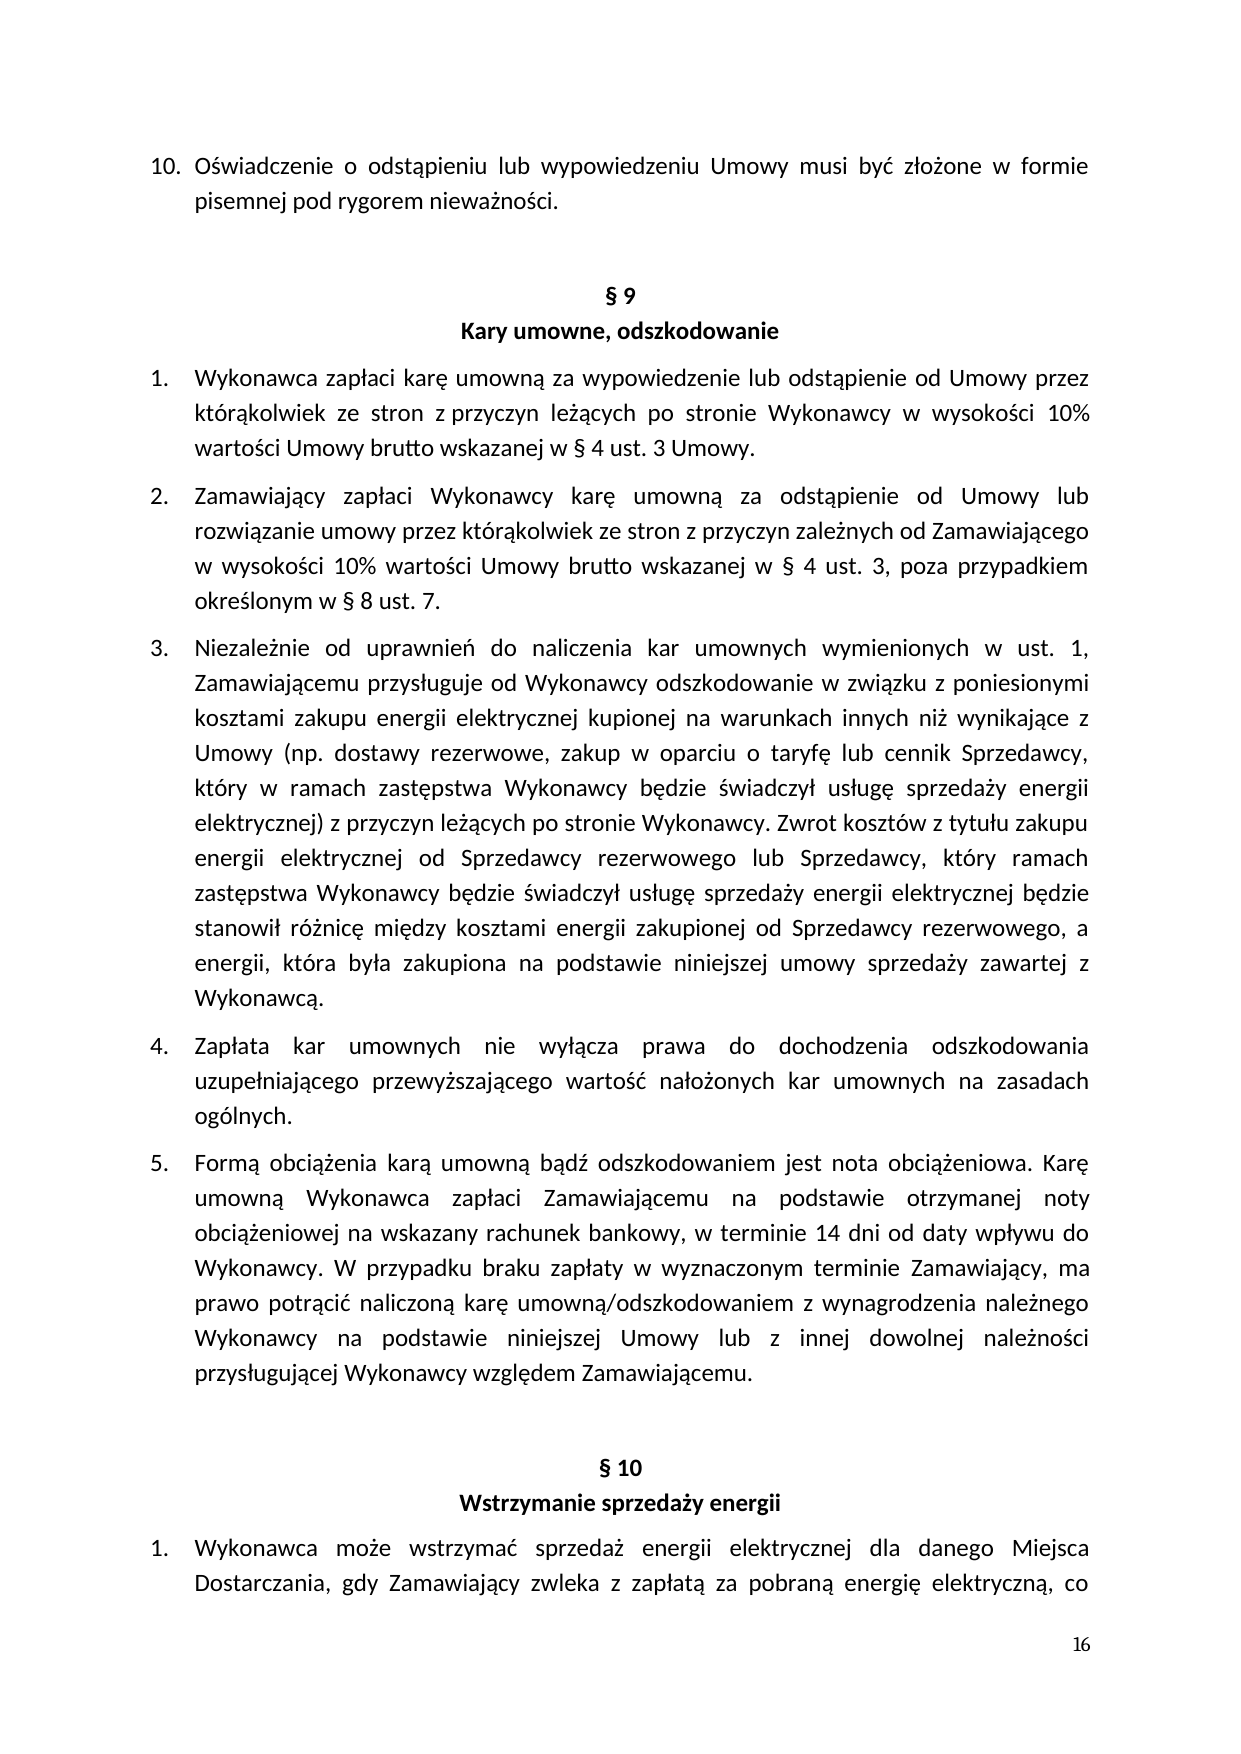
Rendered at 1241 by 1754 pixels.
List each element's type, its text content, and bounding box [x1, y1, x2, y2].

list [150, 1533, 1090, 1598]
list Wykonawca zapłaci karę umowną za wypowiedzenie lub odstąpienie od Umowy przez którąkolwiek ze stron z przyczyn leżących po stronie Wykonawcy w wysokości 10% wartości Umowy brutto wskazanej w § 4 ust. 3 Umowy. [150, 362, 1090, 463]
text § 10 [150, 1452, 1090, 1483]
text § 9 [150, 280, 1090, 311]
text Wstrzymanie sprzedaży energii [150, 1487, 1090, 1518]
list Zapłata kar umownych nie wyłącza prawa do dochodzenia odszkodowania uzupełniającego przewyższającego wartość nałożonych kar umownych na zasadach ogólnych. [150, 1030, 1090, 1131]
list Oświadczenie o odstąpieniu lub wypowiedzeniu Umowy musi być złożone w formie pisemnej pod rygorem nieważności. [150, 150, 1090, 216]
list Formą obciążenia karą umowną bądź odszkodowaniem jest nota obciążeniowa. Karę umowną Wykonawca zapłaci Zamawiającemu na podstawie otrzymanej noty obciążeniowej na wskazany rachunek bankowy, w terminie 14 dni od daty wpływu do Wykonawcy. W przypadku braku zapłaty w wyznaczonym terminie Zamawiający, ma prawo potrącić naliczoną karę umowną/odszkodowaniem z wynagrodzenia należnego Wykonawcy na podstawie niniejszej Umowy lub z innej dowolnej należności przysługującej Wykonawcy względem Zamawiającemu. [150, 1147, 1090, 1388]
text Kary umowne, odszkodowanie [150, 315, 1090, 346]
list Zamawiający zapłaci Wykonawcy karę umowną za odstąpienie od Umowy lub rozwiązanie umowy przez którąkolwiek ze stron z przyczyn zależnych od Zamawiającego w wysokości 10% wartości Umowy brutto wskazanej w § 4 ust. 3, poza przypadkiem określonym w § 8 ust. 7. [150, 480, 1090, 616]
list Niezależnie od uprawnień do naliczenia kar umownych wymienionych w ust. 1, Zamawiającemu przysługuje od Wykonawcy odszkodowanie w związku z poniesionymi kosztami zakupu energii elektrycznej kupionej na warunkach innych niż wynikające z Umowy (np. dostawy rezerwowe, zakup w oparciu o taryfę lub cennik Sprzedawcy, który w ramach zastępstwa Wykonawcy będzie świadczył usługę sprzedaży energii elektrycznej) z przyczyn leżących po stronie Wykonawcy. Zwrot kosztów z tytułu zakupu energii elektrycznej od Sprzedawcy rezerwowego lub Sprzedawcy, który ramach zastępstwa Wykonawcy będzie świadczył usługę sprzedaży energii elektrycznej będzie stanowił różnicę między kosztami energii zakupionej od Sprzedawcy rezerwowego, a energii, która była zakupiona na podstawie niniejszej umowy sprzedaży zawartej z Wykonawcą. [150, 632, 1090, 1013]
